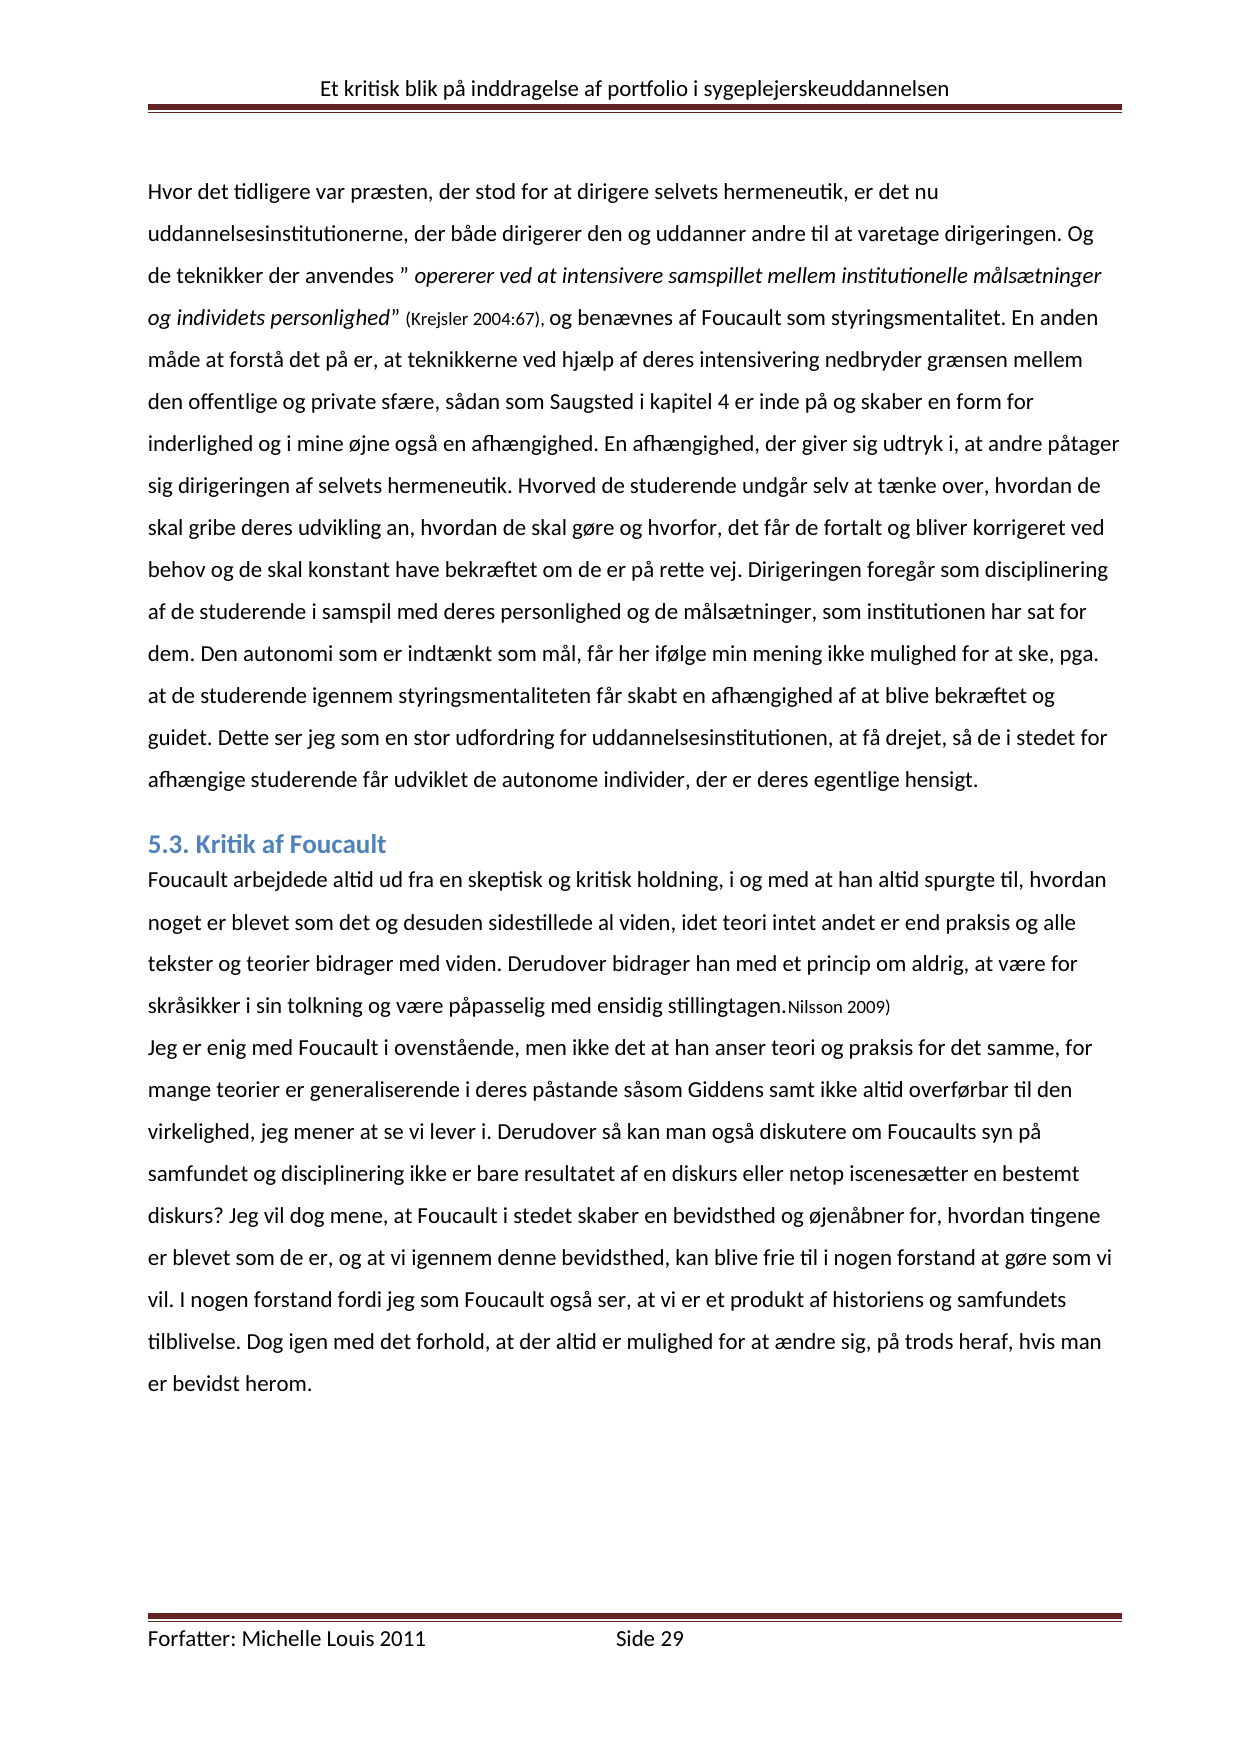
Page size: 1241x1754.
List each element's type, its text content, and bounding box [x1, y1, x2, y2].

subtitle 5.3. Kritik af Foucault [148, 828, 1122, 861]
text Hvor det tidligere var præsten, der stod for at dirigere selvets hermeneutik, er det nu uddannelsesinstitutionerne, der både dirigerer den og uddanner andre til at varetage dirigeringen. Og de teknikker der anvendes ” opererer ved at intensivere samspillet mellem institutionelle målsætninger og individets personlighed” (Krejsler 2004:67), og benævnes af Foucault som styringsmentalitet. En anden måde at forstå det på er, at teknikkerne ved hjælp af deres intensivering nedbryder grænsen mellem den offentlige og private sfære, sådan som Saugsted i kapitel 4 er inde på og skaber en form for inderlighed og i mine øjne også en afhængighed. En afhængighed, der giver sig udtryk i, at andre påtager sig dirigeringen af selvets hermeneutik. Hvorved de studerende undgår selv at tænke over, hvordan de skal gribe deres udvikling an, hvordan de skal gøre og hvorfor, det får de fortalt og bliver korrigeret ved behov og de skal konstant have bekræftet om de er på rette vej. Dirigeringen foregår som disciplinering af de studerende i samspil med deres personlighed og de målsætninger, som institutionen har sat for dem. Den autonomi som er indtænkt som mål, får her ifølge min mening ikke mulighed for at ske, pga. at de studerende igennem styringsmentaliteten får skabt en afhængighed af at blive bekræftet og guidet. Dette ser jeg som en stor udfordring for uddannelsesinstitutionen, at få drejet, så de i stedet for afhængige studerende får udviklet de autonome individer, der er deres egentlige hensigt. [148, 177, 1122, 793]
text Foucault arbejdede altid ud fra en skeptisk og kritisk holdning, i og med at han altid spurgte til, hvordan noget er blevet som det og desuden sidestillede al viden, idet teori intet andet er end praksis og alle tekster og teorier bidrager med viden. Derudover bidrager han med et princip om aldrig, at være for skråsikker i sin tolkning og være påpasselig med ensidig stillingtagen.Nilsson 2009) Jeg er enig med Foucault i ovenstående, men ikke det at han anser teori og praksis for det samme, for mange teorier er generaliserende i deres påstande såsom Giddens samt ikke altid overførbar til den virkelighed, jeg mener at se vi lever i. Derudover så kan man også diskutere om Foucaults syn på samfundet og disciplinering ikke er bare resultatet af en diskurs eller netop iscenesætter en bestemt diskurs? Jeg vil dog mene, at Foucault i stedet skaber en bevidsthed og øjenåbner for, hvordan tingene er blevet som de er, og at vi igennem denne bevidsthed, kan blive frie til i nogen forstand at gøre som vi vil. I nogen forstand fordi jeg som Foucault også ser, at vi er et produkt af historiens og samfundets tilblivelse. Dog igen med det forhold, at der altid er mulighed for at ændre sig, på trods heraf, hvis man er bevidst herom. [148, 866, 1122, 1397]
